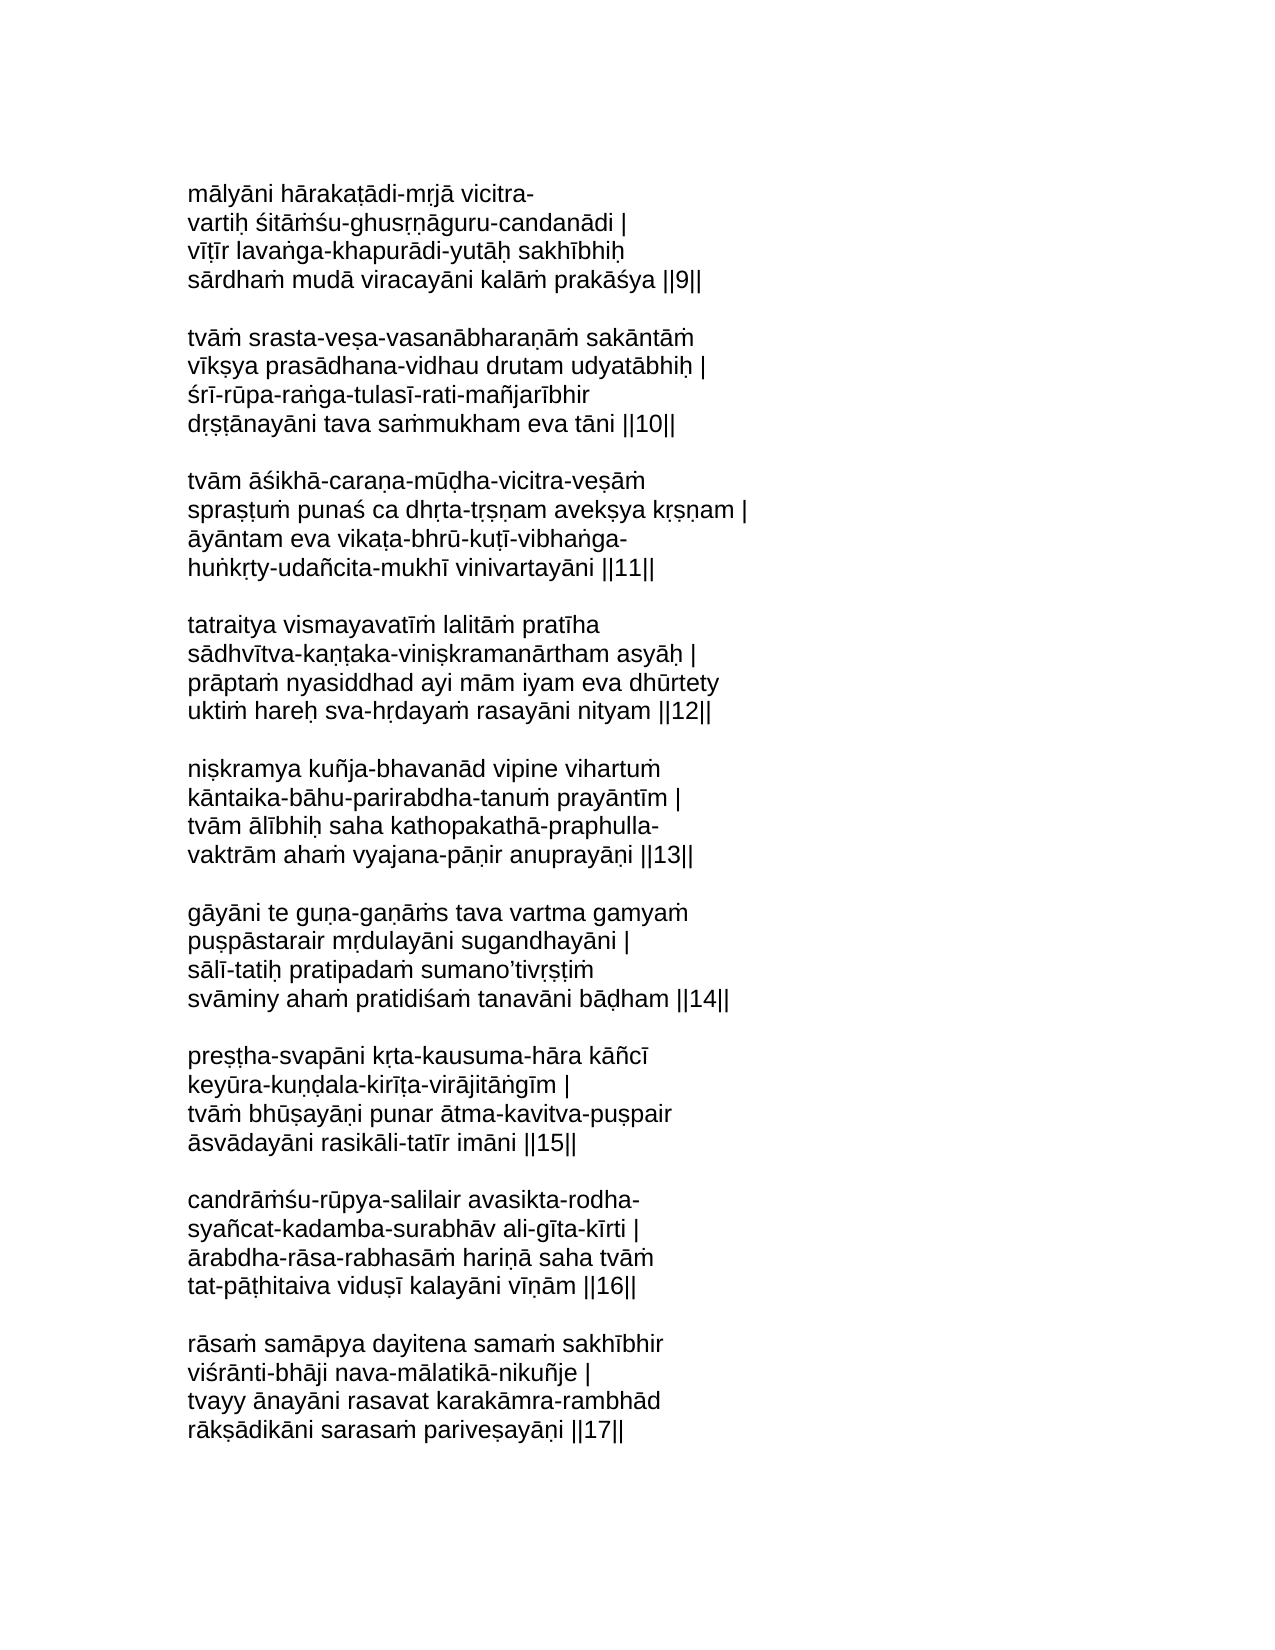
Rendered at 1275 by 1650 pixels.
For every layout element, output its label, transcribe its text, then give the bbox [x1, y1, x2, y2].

text prāptaṁ nyasiddhad ayi mām iyam eva dhūrtety [187, 667, 1087, 696]
text vartiḥ śitāṁśu-ghusṛṇāguru-candanādi | [187, 207, 1087, 236]
text vaktrām ahaṁ vyajana-pāṇir anuprayāṇi ||13|| [187, 840, 1087, 869]
text gāyāni te guṇa-gaṇāṁs tava vartma gamyaṁ [187, 897, 1087, 926]
text viśrānti-bhāji nava-mālatikā-nikuñje | [187, 1357, 1087, 1386]
text spraṣṭuṁ punaś ca dhṛta-tṛṣṇam avekṣya kṛṣṇam | [187, 495, 1087, 524]
text huṅkṛty-udañcita-mukhī vinivartayāni ||11|| [187, 552, 1087, 581]
text āyāntam eva vikaṭa-bhrū-kuṭī-vibhaṅga- [187, 524, 1087, 552]
text mālyāni hārakaṭādi-mṛjā vicitra- [187, 179, 1087, 207]
text sādhvītva-kaṇṭaka-viniṣkramanārtham asyāḥ | [187, 639, 1087, 667]
text vīkṣya prasādhana-vidhau drutam udyatābhiḥ | [187, 351, 1087, 380]
text tat-pāṭhitaiva viduṣī kalayāni vīṇām ||16|| [187, 1271, 1087, 1300]
text tvāṁ bhūṣayāṇi punar ātma-kavitva-puṣpair [187, 1099, 1087, 1127]
text keyūra-kuṇḍala-kirīṭa-virājitāṅgīm | [187, 1070, 1087, 1099]
text tvām āśikhā-caraṇa-mūḍha-vicitra-veṣāṁ [187, 466, 1087, 495]
text dṛṣṭānayāni tava saṁmukham eva tāni ||10|| [187, 409, 1087, 437]
text śrī-rūpa-raṅga-tulasī-rati-mañjarībhir [187, 380, 1087, 409]
text tvāṁ srasta-veṣa-vasanābharaṇāṁ sakāntāṁ [187, 322, 1087, 351]
text ārabdha-rāsa-rabhasāṁ hariṇā saha tvāṁ [187, 1242, 1087, 1271]
text uktiṁ hareḥ sva-hṛdayaṁ rasayāni nityam ||12|| [187, 696, 1087, 725]
text tvayy ānayāni rasavat karakāmra-rambhād [187, 1386, 1087, 1415]
text preṣṭha-svapāni kṛta-kausuma-hāra kāñcī [187, 1041, 1087, 1070]
text kāntaika-bāhu-parirabdha-tanuṁ prayāntīm | [187, 782, 1087, 811]
text puṣpāstarair mṛdulayāni sugandhayāni | [187, 926, 1087, 955]
text vīṭīr lavaṅga-khapurādi-yutāḥ sakhībhiḥ [187, 236, 1087, 265]
text rākṣādikāni sarasaṁ pariveṣayāṇi ||17|| [187, 1415, 1087, 1444]
text āsvādayāni rasikāli-tatīr imāni ||15|| [187, 1127, 1087, 1156]
text sārdhaṁ mudā viracayāni kalāṁ prakāśya ||9|| [187, 265, 1087, 294]
text syañcat-kadamba-surabhāv ali-gīta-kīrti | [187, 1214, 1087, 1242]
text sālī-tatiḥ pratipadaṁ sumano’tivṛṣṭiṁ [187, 955, 1087, 984]
text niṣkramya kuñja-bhavanād vipine vihartuṁ [187, 754, 1087, 782]
text rāsaṁ samāpya dayitena samaṁ sakhībhir [187, 1329, 1087, 1357]
text candrāṁśu-rūpya-salilair avasikta-rodha- [187, 1185, 1087, 1214]
text tatraitya vismayavatīṁ lalitāṁ pratīha [187, 610, 1087, 639]
text tvām ālībhiḥ saha kathopakathā-praphulla- [187, 811, 1087, 840]
text svāminy ahaṁ pratidiśaṁ tanavāni bāḍham ||14|| [187, 984, 1087, 1012]
